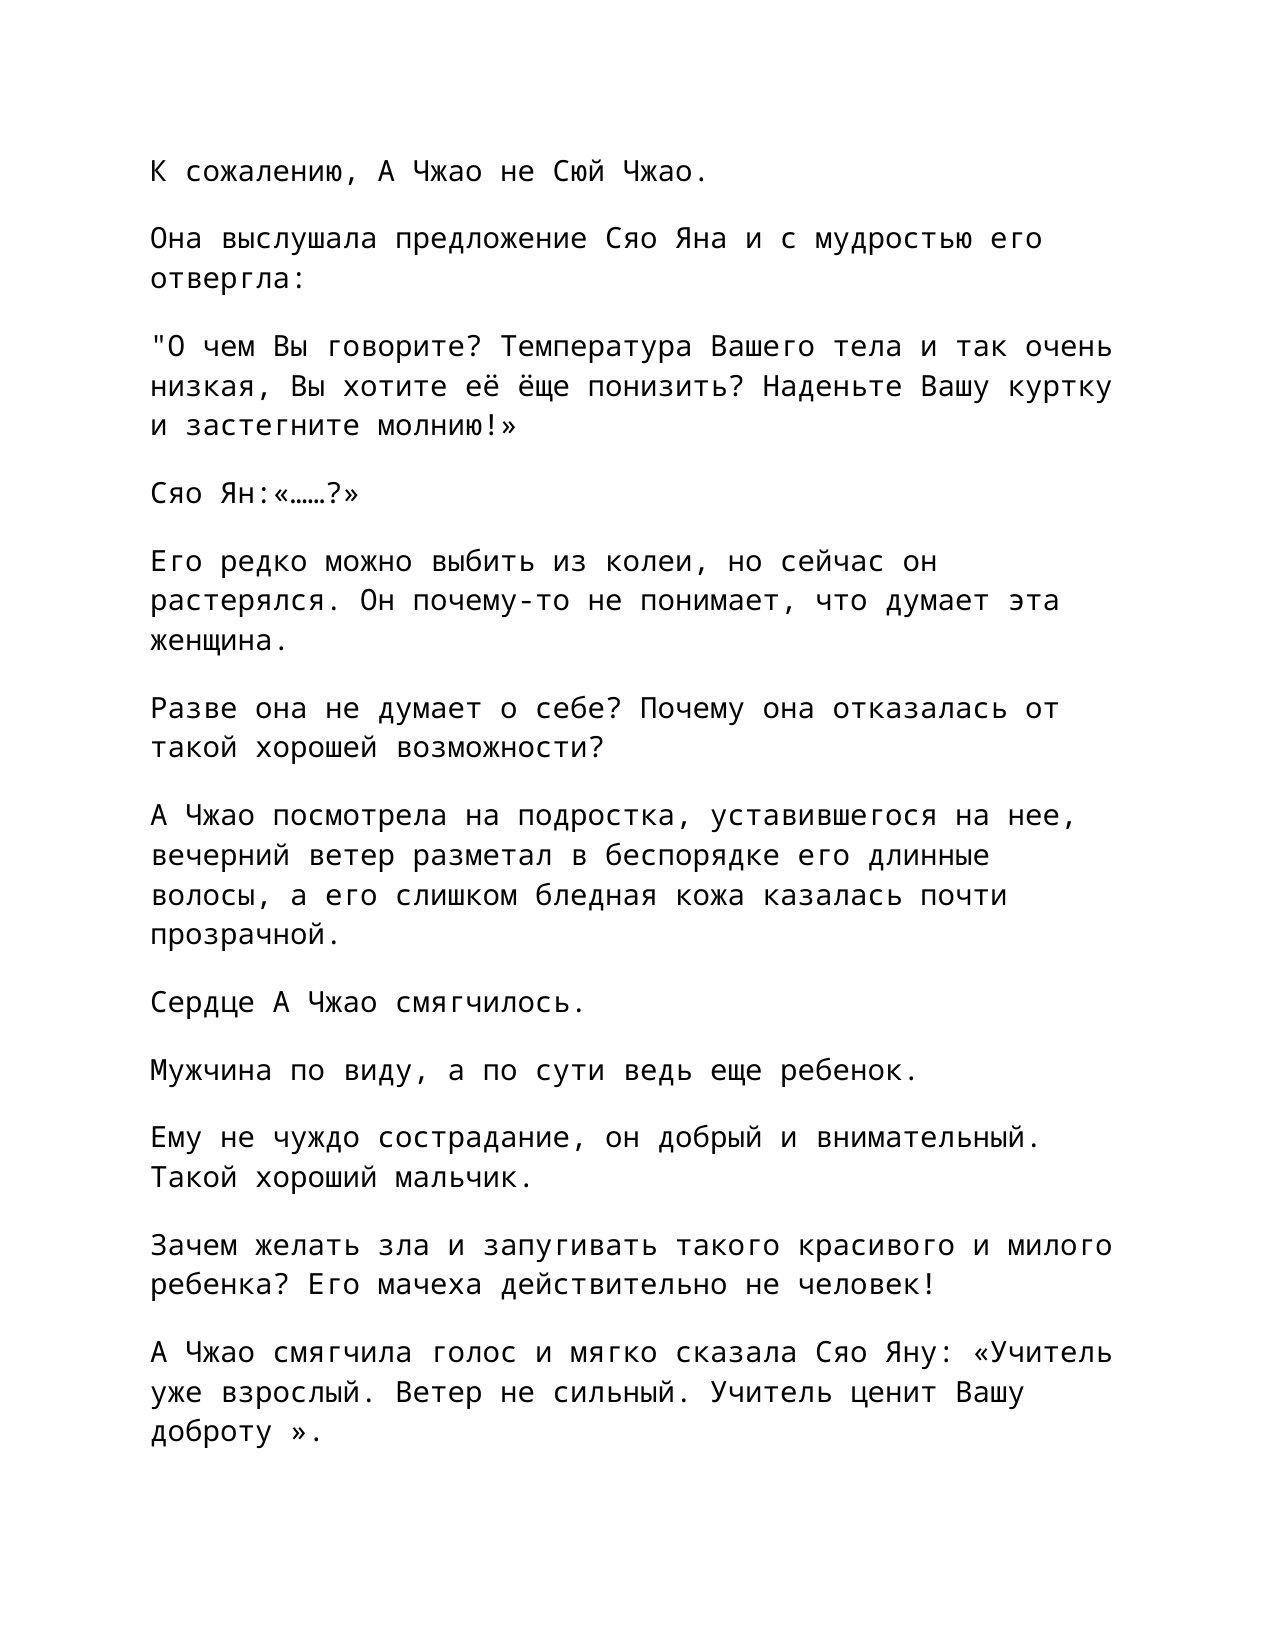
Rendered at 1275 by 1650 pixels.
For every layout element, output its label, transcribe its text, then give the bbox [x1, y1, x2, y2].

text Разве она не думает о себе? Почему она отказалась от такой хорошей возможности? [150, 687, 1125, 766]
text Сердце А Чжао смягчилось. [150, 981, 1125, 1021]
text А Чжао смягчила голос и мягко сказала Сяо Яну: «Учитель уже взрослый. Ветер не сильный. Учитель ценит Вашу доброту ». [150, 1331, 1125, 1450]
text А Чжао посмотрела на подростка, уставившегося на нее, вечерний ветер разметал в беспорядке его длинные волосы, а его слишком бледная кожа казалась почти прозрачной. [150, 794, 1125, 953]
text "О чем Вы говорите? Температура Вашего тела и так очень низкая, Вы хотите её ёще понизить? Наденьте Вашу куртку и застегните молнию!» [150, 325, 1125, 444]
text Сяо Ян:«……?» [150, 472, 1125, 512]
text Его редко можно выбить из колеи, но сейчас он растерялся. Он почему-то не понимает, что думает эта женщина. [150, 540, 1125, 659]
text Ему не чуждо сострадание, он добрый и внимательный. Такой хороший мальчик. [150, 1117, 1125, 1196]
text К сожалению, А Чжао не Сюй Чжао. [150, 150, 1125, 190]
text Зачем желать зла и запугивать такого красивого и милого ребенка? Его мачеха действительно не человек! [150, 1224, 1125, 1303]
text Мужчина по виду, а по сути ведь еще ребенок. [150, 1049, 1125, 1088]
text Она выслушала предложение Сяо Яна и с мудростью его отвергла: [150, 218, 1125, 297]
